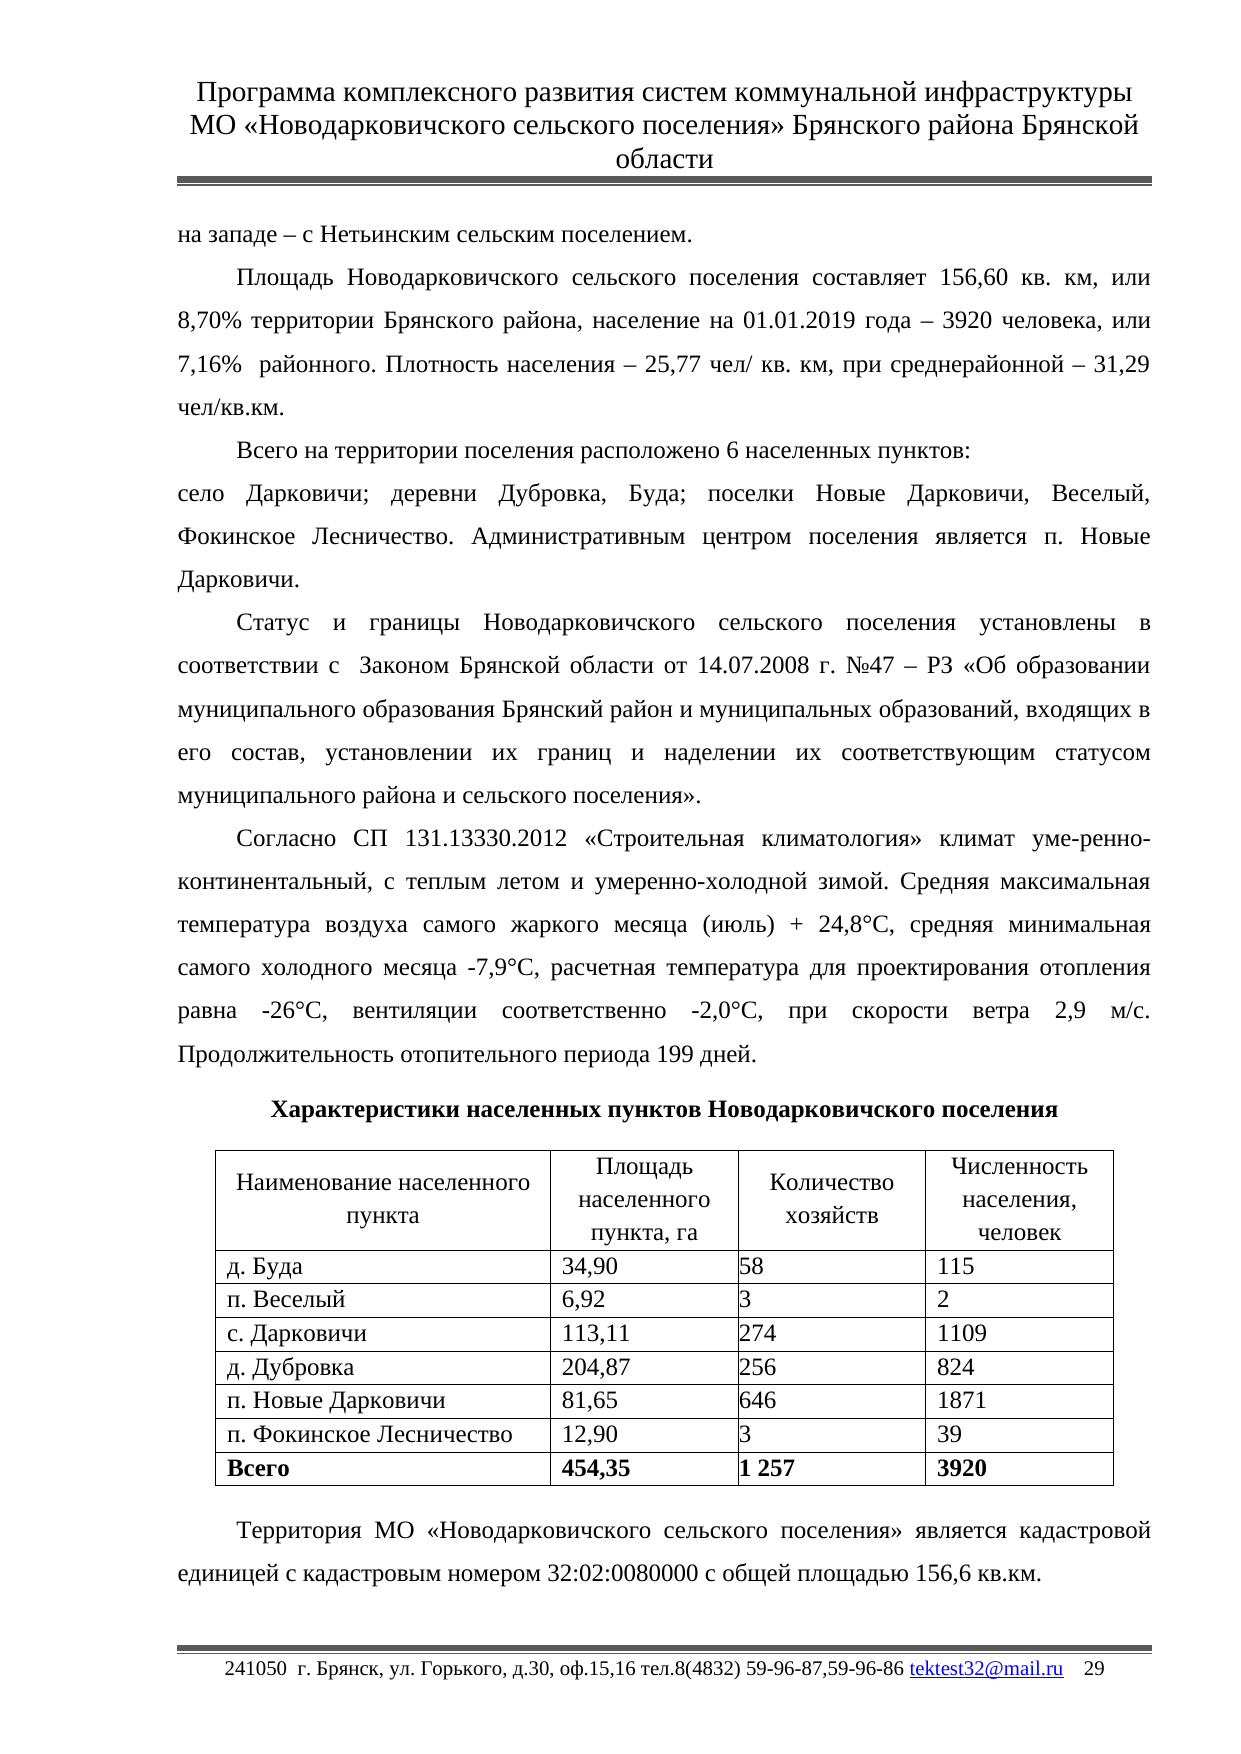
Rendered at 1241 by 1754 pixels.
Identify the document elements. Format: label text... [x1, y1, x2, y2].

list село Дарковичи; деревни Дубровка, Буда; поселки Новые Дарковичи, Веселый, Фокинское Лесничество. Административным центром поселения является п. Новые Дарковичи. [177, 478, 1152, 593]
table_cell п. Новые Дарковичи [216, 1385, 550, 1418]
table_cell 115 [926, 1251, 1113, 1283]
table_cell п. Веселый [216, 1284, 550, 1317]
table_cell 2 [926, 1284, 1113, 1317]
table_cell п. Фокинское Лесничество [216, 1419, 550, 1452]
table_cell 3 [739, 1284, 925, 1317]
table_cell 646 [739, 1385, 925, 1418]
list Всего на территории поселения расположено 6 населенных пунктов: [177, 435, 1152, 464]
table_cell 113,11 [551, 1318, 738, 1351]
table_cell 1 257 [739, 1453, 925, 1485]
list на западе – с Нетьинским сельским поселением. [177, 219, 1152, 248]
text Характеристики населенных пунктов Новодарковичского поселения [177, 1094, 1152, 1123]
table_cell 204,87 [551, 1352, 738, 1384]
table_cell 6,92 [551, 1284, 738, 1317]
table_cell 81,65 [551, 1385, 738, 1418]
list Статус и границы Новодарковичского сельского поселения установлены в соответствии с Законом Брянской области от 14.07.2008 г. №47 – РЗ «Об образовании муниципального образования Брянский район и муниципальных образований, входящих в его состав, установлении их границ и наделении их соответствующим статусом муниципального района и сельского поселения». [177, 607, 1152, 809]
text Территория МО «Новодарковичского сельского поселения» является кадастровой единицей с кадастровым номером 32:02:0080000 с общей площадью 156,6 кв.км. [177, 1515, 1152, 1587]
table_cell д. Дубровка [216, 1352, 550, 1384]
table_cell 3 [739, 1419, 925, 1452]
table_header Количество хозяйств [739, 1151, 925, 1250]
text Согласно СП 131.13330.2012 «Строительная климатология» климат уме-ренно-континентальный, с теплым летом и умеренно-холодной зимой. Средняя максимальная температура воздуха самого жаркого месяца (июль) + 24,8°С, средняя минимальная самого холодного месяца -7,9°С, расчетная температура для проектирования отопления равна -26°С, вентиляции соответственно -2,0°С, при скорости ветра 2,9 м/с. Продолжительность отопительного периода 199 дней. [177, 823, 1152, 1067]
table_cell Всего [216, 1453, 550, 1485]
table_cell с. Дарковичи [216, 1318, 550, 1351]
table_cell 1109 [926, 1318, 1113, 1351]
table_cell 34,90 [551, 1251, 738, 1283]
table_cell 824 [926, 1352, 1113, 1384]
table_header Площадь населенного пункта, га [551, 1151, 738, 1250]
table_cell 39 [926, 1419, 1113, 1452]
table_cell 256 [739, 1352, 925, 1384]
table_cell 454,35 [551, 1453, 738, 1485]
table_header Численность населения, человек [926, 1151, 1113, 1250]
table_cell 274 [739, 1318, 925, 1351]
table_cell 12,90 [551, 1419, 738, 1452]
table_cell д. Буда [216, 1251, 550, 1283]
table_cell 1871 [926, 1385, 1113, 1418]
list Площадь Новодарковичского сельского поселения составляет 156,60 кв. км, или 8,70% территории Брянского района, население на 01.01.2019 года – 3920 человека, или 7,16% районного. Плотность населения – 25,77 чел/ кв. км, при среднерайонной – 31,29 чел/кв.км. [177, 262, 1152, 421]
table_cell 58 [739, 1251, 925, 1283]
table_cell 3920 [926, 1453, 1113, 1485]
table_header Наименование населенного пункта [216, 1151, 550, 1250]
